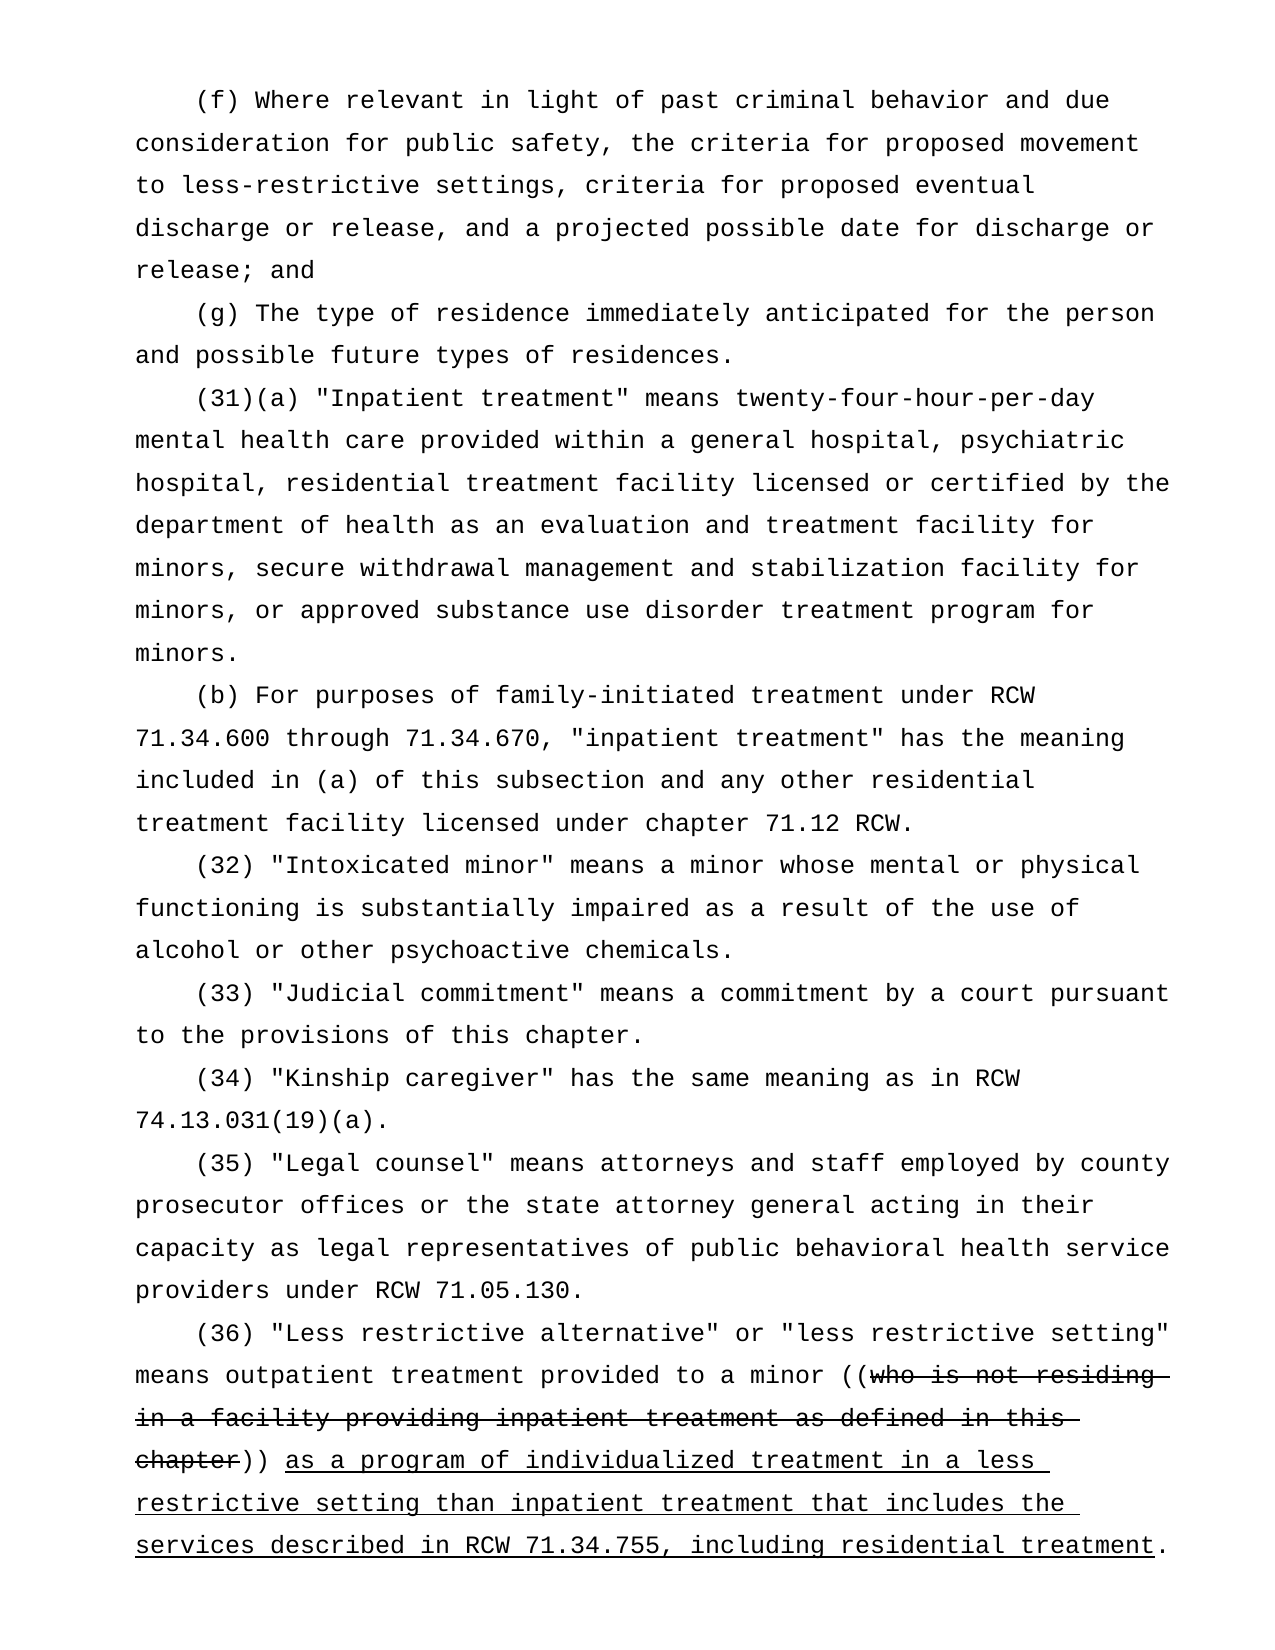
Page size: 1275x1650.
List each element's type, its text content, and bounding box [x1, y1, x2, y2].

text (35) "Legal counsel" means attorneys and staff employed by county prosecutor offices or the state attorney general acting in their capacity as legal representatives of public behavioral health service providers under RCW 71.05.130. [135, 1137, 1170, 1307]
text (34) "Kinship caregiver" has the same meaning as in RCW 74.13.031(19)(a). [135, 1052, 1170, 1137]
text (33) "Judicial commitment" means a commitment by a court pursuant to the provisions of this chapter. [135, 967, 1170, 1052]
text (f) Where relevant in light of past criminal behavior and due consideration for public safety, the criteria for proposed movement to less-restrictive settings, criteria for proposed eventual discharge or release, and a projected possible date for discharge or release; and [135, 75, 1170, 287]
text (32) "Intoxicated minor" means a minor whose mental or physical functioning is substantially impaired as a result of the use of alcohol or other psychoactive chemicals. [135, 840, 1170, 967]
text (36) "Less restrictive alternative" or "less restrictive setting" means outpatient treatment provided to a minor ((who is not residing in a facility providing inpatient treatment as defined in this chapter)) as a program of individualized treatment in a less restrictive setting than inpatient treatment that includes the services described in RCW 71.34.755, including residential treatment. [135, 1307, 1170, 1562]
text (31)(a) "Inpatient treatment" means twenty-four-hour-per-day mental health care provided within a general hospital, psychiatric hospital, residential treatment facility licensed or certified by the department of health as an evaluation and treatment facility for minors, secure withdrawal management and stabilization facility for minors, or approved substance use disorder treatment program for minors. [135, 372, 1170, 670]
text (g) The type of residence immediately anticipated for the person and possible future types of residences. [135, 287, 1170, 372]
text (b) For purposes of family-initiated treatment under RCW 71.34.600 through 71.34.670, "inpatient treatment" has the meaning included in (a) of this subsection and any other residential treatment facility licensed under chapter 71.12 RCW. [135, 670, 1170, 840]
